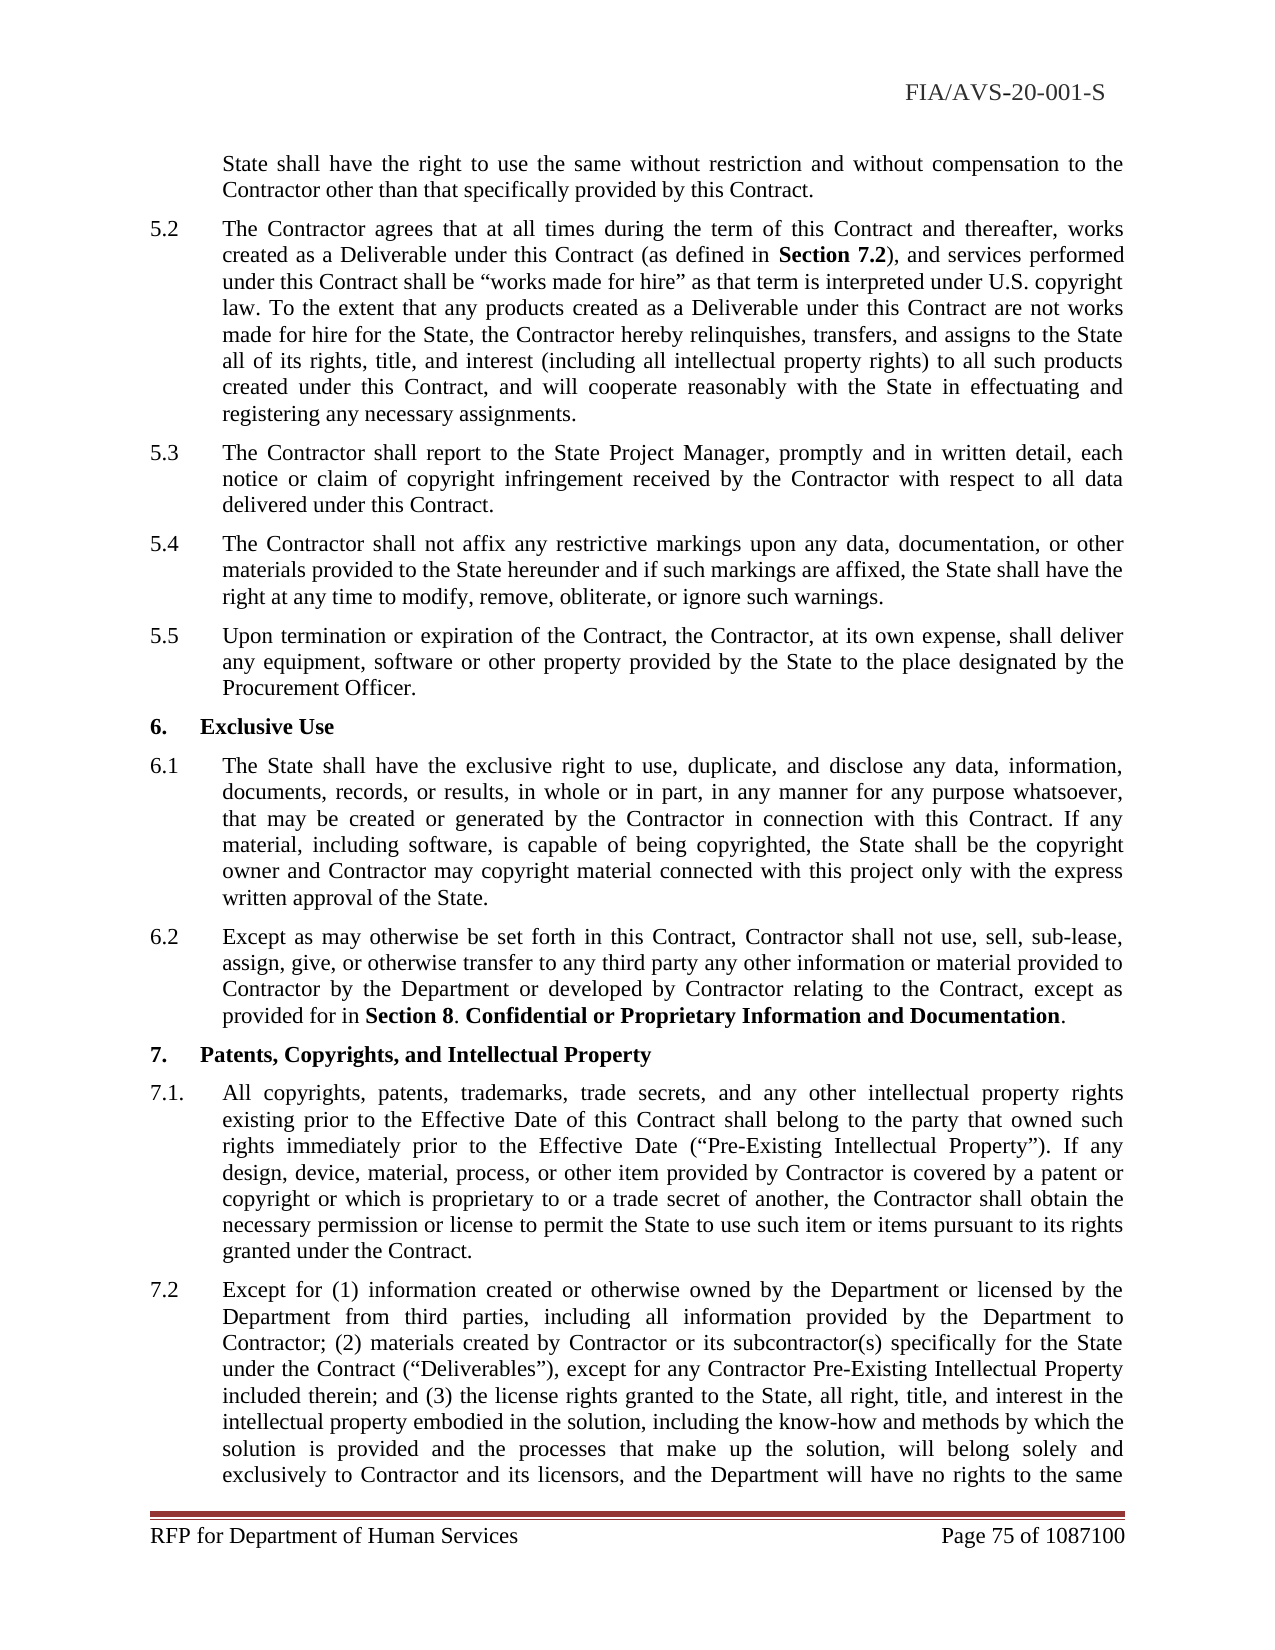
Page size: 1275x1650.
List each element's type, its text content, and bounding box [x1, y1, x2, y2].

text 5.5 Upon termination or expiration of the Contract, the Contractor, at its own expense, shall deliver any equipment, software or other property provided by the State to the place designated by the Procurement Officer. [150, 622, 1125, 701]
text 6.2 Except as may otherwise be set forth in this Contract, Contractor shall not use, sell, sub-lease, assign, give, or otherwise transfer to any third party any other information or material provided to Contractor by the Department or developed by Contractor relating to the Contract, except as provided for in Section 8. Confidential or Proprietary Information and Documentation. [150, 923, 1125, 1028]
text 5.3 The Contractor shall report to the State Project Manager, promptly and in written detail, each notice or claim of copyright infringement received by the Contractor with respect to all data delivered under this Contract. [150, 438, 1125, 518]
text 6. Exclusive Use [150, 713, 1125, 739]
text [150, 150, 1125, 203]
text 7.1. All copyrights, patents, trademarks, trade secrets, and any other intellectual property rights existing prior to the Effective Date of this Contract shall belong to the party that owned such rights immediately prior to the Effective Date (“Pre-Existing Intellectual Property”). If any design, device, material, process, or other item provided by Contractor is covered by a patent or copyright or which is proprietary to or a trade secret of another, the Contractor shall obtain the necessary permission or license to permit the State to use such item or items pursuant to its rights granted under the Contract. [150, 1079, 1125, 1264]
text 6.1 The State shall have the exclusive right to use, duplicate, and disclose any data, information, documents, records, or results, in whole or in part, in any manner for any purpose whatsoever, that may be created or generated by the Contractor in connection with this Contract. If any material, including software, is capable of being copyrighted, the State shall be the copyright owner and Contractor may copyright material connected with this project only with the express written approval of the State. [150, 752, 1125, 910]
text 7. Patents, Copyrights, and Intellectual Property [150, 1041, 1125, 1067]
text 5.4 The Contractor shall not affix any restrictive markings upon any data, documentation, or other materials provided to the State hereunder and if such markings are affixed, the State shall have the right at any time to modify, remove, obliterate, or ignore such warnings. [150, 530, 1125, 609]
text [150, 1276, 1125, 1487]
text 5.2 The Contractor agrees that at all times during the term of this Contract and thereafter, works created as a Deliverable under this Contract (as defined in Section 7.2), and services performed under this Contract shall be “works made for hire” as that term is interpreted under U.S. copyright law. To the extent that any products created as a Deliverable under this Contract are not works made for hire for the State, the Contractor hereby relinquishes, transfers, and assigns to the State all of its rights, title, and interest (including all intellectual property rights) to all such products created under this Contract, and will cooperate reasonably with the State in effectuating and registering any necessary assignments. [150, 215, 1125, 426]
